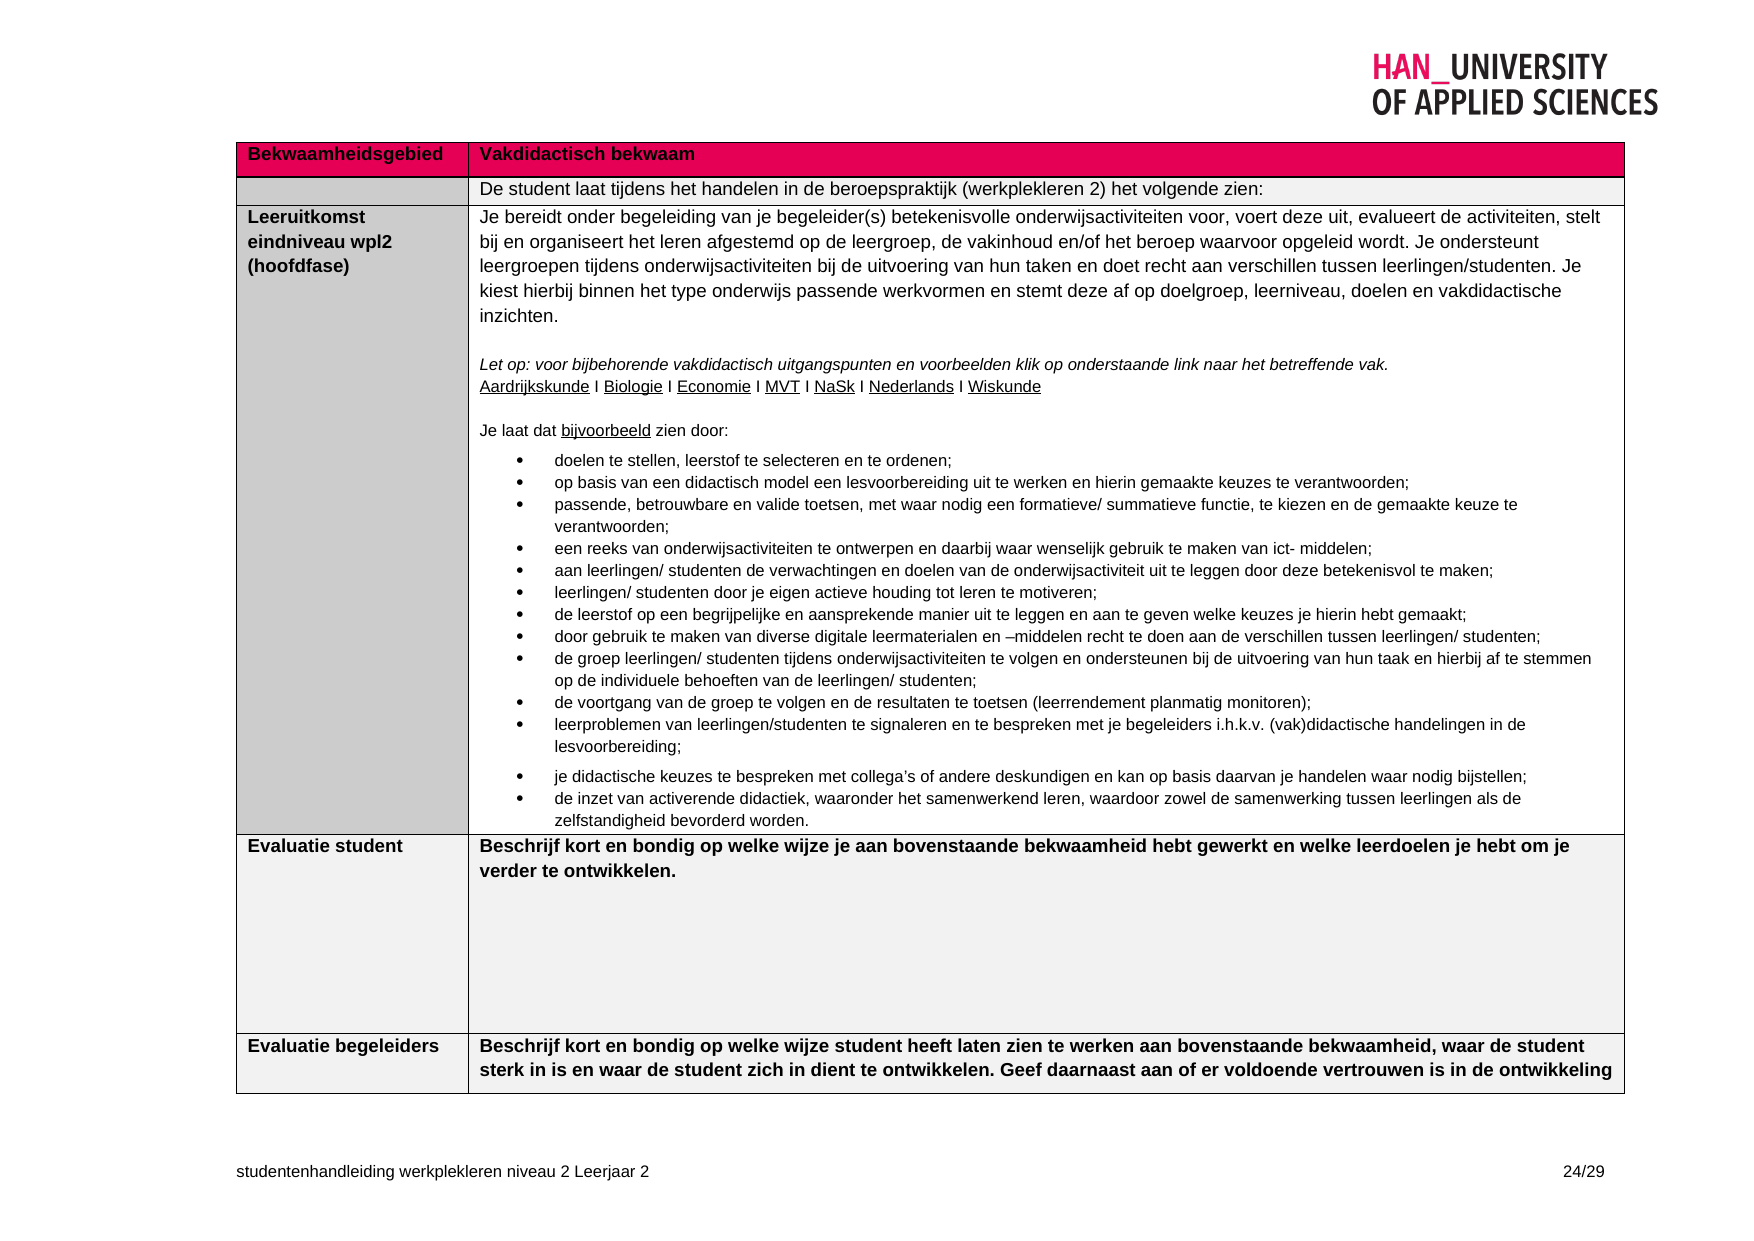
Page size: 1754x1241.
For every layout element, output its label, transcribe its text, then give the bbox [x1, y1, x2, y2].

table_cell [237, 178, 468, 205]
table_cell Evaluatie begeleiders [237, 1034, 468, 1093]
table_header Bekwaamheidsgebied [237, 143, 468, 176]
picture [1319, 0, 1712, 169]
table_cell De student laat tijdens het handelen in de beroepspraktijk (werkplekleren 2) het volgende zien: [469, 178, 1624, 205]
table_cell Je bereidt onder begeleiding van je begeleider(s) betekenisvolle onderwijsactiviteiten voor, voert deze uit, evalueert de activiteiten, stelt bij en organiseert het leren afgestemd op de leergroep, de vakinhoud en/of het beroep waarvoor opgeleid wordt. Je ondersteunt leergroepen tijdens onderwijsactiviteiten bij de uitvoering van hun taken en doet recht aan verschillen tussen leerlingen/studenten. Je kiest hierbij binnen het type onderwijs passende werkvormen en stemt deze af op doelgroep, leerniveau, doelen en vakdidactische inzichten. Let op: voor bijbehorende vakdidactisch uitgangspunten en voorbeelden klik op onderstaande link naar het betreffende vak. Aardrijkskunde I Biologie I Economie I MVT I NaSk I Nederlands I Wiskunde Je laat dat bijvoorbeeld zien door: doelen te stellen, leerstof te selecteren en te ordenen; op basis van een didactisch model een lesvoorbereiding uit te werken en hierin gemaakte keuzes te verantwoorden; passende, betrouwbare en valide toetsen, met waar nodig een formatieve/ summatieve functie, te kiezen en de gemaakte keuze te verantwoorden; een reeks van onderwijsactiviteiten te ontwerpen en daarbij waar wenselijk gebruik te maken van ict- middelen; aan leerlingen/ studenten de verwachtingen en doelen van de onderwijsactiviteit uit te leggen door deze betekenisvol te maken; leerlingen/ studenten door je eigen actieve houding tot leren te motiveren; de leerstof op een begrijpelijke en aansprekende manier uit te leggen en aan te geven welke keuzes je hierin hebt gemaakt; door gebruik te maken van diverse digitale leermaterialen en –middelen recht te doen aan de verschillen tussen leerlingen/ studenten; de groep leerlingen/ studenten tijdens onderwijsactiviteiten te volgen en ondersteunen bij de uitvoering van hun taak en hierbij af te stemmen op de individuele behoeften van de leerlingen/ studenten; de voortgang van de groep te volgen en de resultaten te toetsen (leerrendement planmatig monitoren); leerproblemen van leerlingen/studenten te signaleren en te bespreken met je begeleiders i.h.k.v. (vak)didactische handelingen in de lesvoorbereiding; je didactische keuzes te bespreken met collega’s of andere deskundigen en kan op basis daarvan je handelen waar nodig bijstellen; de inzet van activerende didactiek, waaronder het samenwerkend leren, waardoor zowel de samenwerking tussen leerlingen als de zelfstandigheid bevorderd worden. [469, 206, 1624, 834]
table_cell Leeruitkomst eindniveau wpl2 (hoofdfase) [237, 206, 468, 834]
table_header Vakdidactisch bekwaam [469, 143, 1624, 176]
table_cell Evaluatie student [237, 835, 468, 1033]
table_cell Beschrijf kort en bondig op welke wijze je aan bovenstaande bekwaamheid hebt gewerkt en welke leerdoelen je hebt om je verder te ontwikkelen. [469, 835, 1624, 1033]
